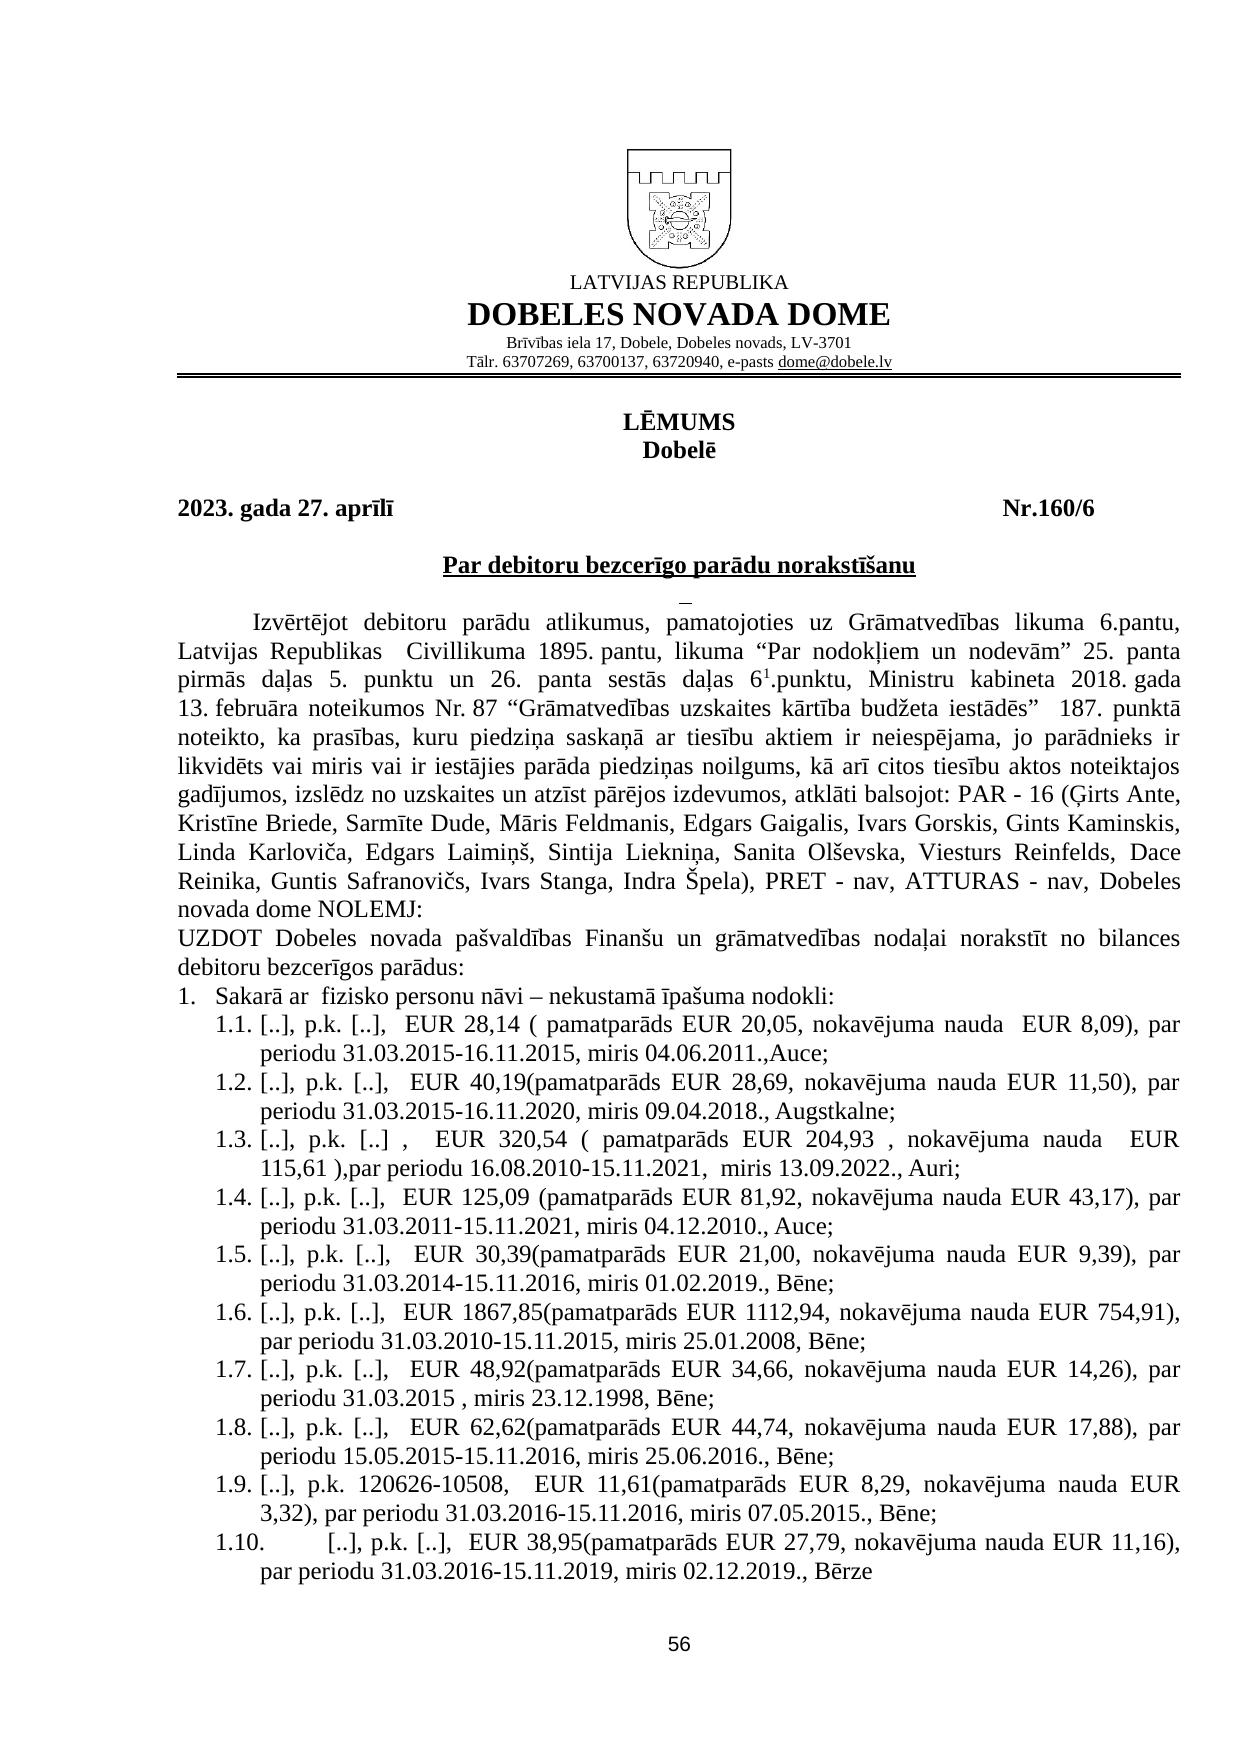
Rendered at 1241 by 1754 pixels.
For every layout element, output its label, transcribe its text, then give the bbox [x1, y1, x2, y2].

text Tālr. 63707269, 63700137, 63720940, e-pasts dome@dobele.lv [177, 352, 1181, 373]
text LATVIJAS REPUBLIKA [177, 270, 1181, 294]
text 2023. gada 27. aprīlī Nr.160/6 [177, 493, 1181, 522]
list [..], p.k. [..], EUR 62,62(pamatparāds EUR 44,74, nokavējuma nauda EUR 17,88), par periodu 15.05.2015-15.11.2016, miris 25.06.2016., Bēne; [215, 1412, 1181, 1469]
text Dobelē [177, 435, 1181, 464]
text LĒMUMS [177, 407, 1181, 435]
list [..], p.k. [..] , EUR 320,54 ( pamatparāds EUR 204,93 , nokavējuma nauda EUR 115,61 ),par periodu 16.08.2010-15.11.2021, miris 13.09.2022., Auri; [215, 1124, 1181, 1182]
list [..], p.k. [..], EUR 1867,85(pamatparāds EUR 1112,94, nokavējuma nauda EUR 754,91), par periodu 31.03.2010-15.11.2015, miris 25.01.2008, Bēne; [215, 1297, 1181, 1354]
list [..], p.k. [..], EUR 125,09 (pamatparāds EUR 81,92, nokavējuma nauda EUR 43,17), par periodu 31.03.2011-15.11.2021, miris 04.12.2010., Auce; [215, 1182, 1181, 1239]
list [..], p.k. 120626-10508, EUR 11,61(pamatparāds EUR 8,29, nokavējuma nauda EUR 3,32), par periodu 31.03.2016-15.11.2016, miris 07.05.2015., Bēne; [215, 1469, 1181, 1527]
text UZDOT Dobeles novada pašvaldības Finanšu un grāmatvedības nodaļai norakstīt no bilances debitoru bezcerīgos parādus: [177, 923, 1181, 981]
list [..], p.k. [..], EUR 28,14 ( pamatparāds EUR 20,05, nokavējuma nauda EUR 8,09), par periodu 31.03.2015-16.11.2015, miris 04.06.2011.,Auce; [215, 1009, 1181, 1067]
text Brīvības iela 17, Dobele, Dobeles novads, LV-3701 [177, 333, 1181, 352]
list [..], p.k. [..], EUR 48,92(pamatparāds EUR 34,66, nokavējuma nauda EUR 14,26), par periodu 31.03.2015 , miris 23.12.1998, Bēne; [215, 1354, 1181, 1412]
picture [623, 146, 735, 271]
text Izvērtējot debitoru parādu atlikumus, pamatojoties uz Grāmatvedības likuma 6.pantu, Latvijas Republikas Civillikuma 1895. pantu, likuma “Par nodokļiem un nodevām” 25. panta pirmās daļas 5. punktu un 26. panta sestās daļas 61.punktu, Ministru kabineta 2018. gada 13. februāra noteikumos Nr. 87 “Grāmatvedības uzskaites kārtība budžeta iestādēs” 187. punktā noteikto, ka prasības, kuru piedziņa saskaņā ar tiesību aktiem ir neiespējama, jo parādnieks ir likvidēts vai miris vai ir iestājies parāda piedziņas noilgums, kā arī citos tiesību aktos noteiktajos gadījumos, izslēdz no uzskaites un atzīst pārējos izdevumos, atklāti balsojot: PAR - 16 (Ģirts Ante, Kristīne Briede, Sarmīte Dude, Māris Feldmanis, Edgars Gaigalis, Ivars Gorskis, Gints Kaminskis, Linda Karloviča, Edgars Laimiņš, Sintija Liekniņa, Sanita Olševska, Viesturs Reinfelds, Dace Reinika, Guntis Safranovičs, Ivars Stanga, Indra Špela), PRET - nav, ATTURAS - nav, Dobeles novada dome NOLEMJ: [177, 607, 1181, 923]
list Sakarā ar fizisko personu nāvi – nekustamā īpašuma nodokli: [177, 981, 1181, 1009]
list [..], p.k. [..], EUR 40,19(pamatparāds EUR 28,69, nokavējuma nauda EUR 11,50), par periodu 31.03.2015-16.11.2020, miris 09.04.2018., Augstkalne; [215, 1067, 1181, 1124]
list [..], p.k. [..], EUR 30,39(pamatparāds EUR 21,00, nokavējuma nauda EUR 9,39), par periodu 31.03.2014-15.11.2016, miris 01.02.2019., Bēne; [215, 1239, 1181, 1297]
list [..], p.k. [..], EUR 38,95(pamatparāds EUR 27,79, nokavējuma nauda EUR 11,16), par periodu 31.03.2016-15.11.2019, miris 02.12.2019., Bērze [215, 1527, 1181, 1584]
text Par debitoru bezcerīgo parādu norakstīšanu [177, 550, 1181, 579]
text DOBELES NOVADA DOME [177, 294, 1181, 333]
